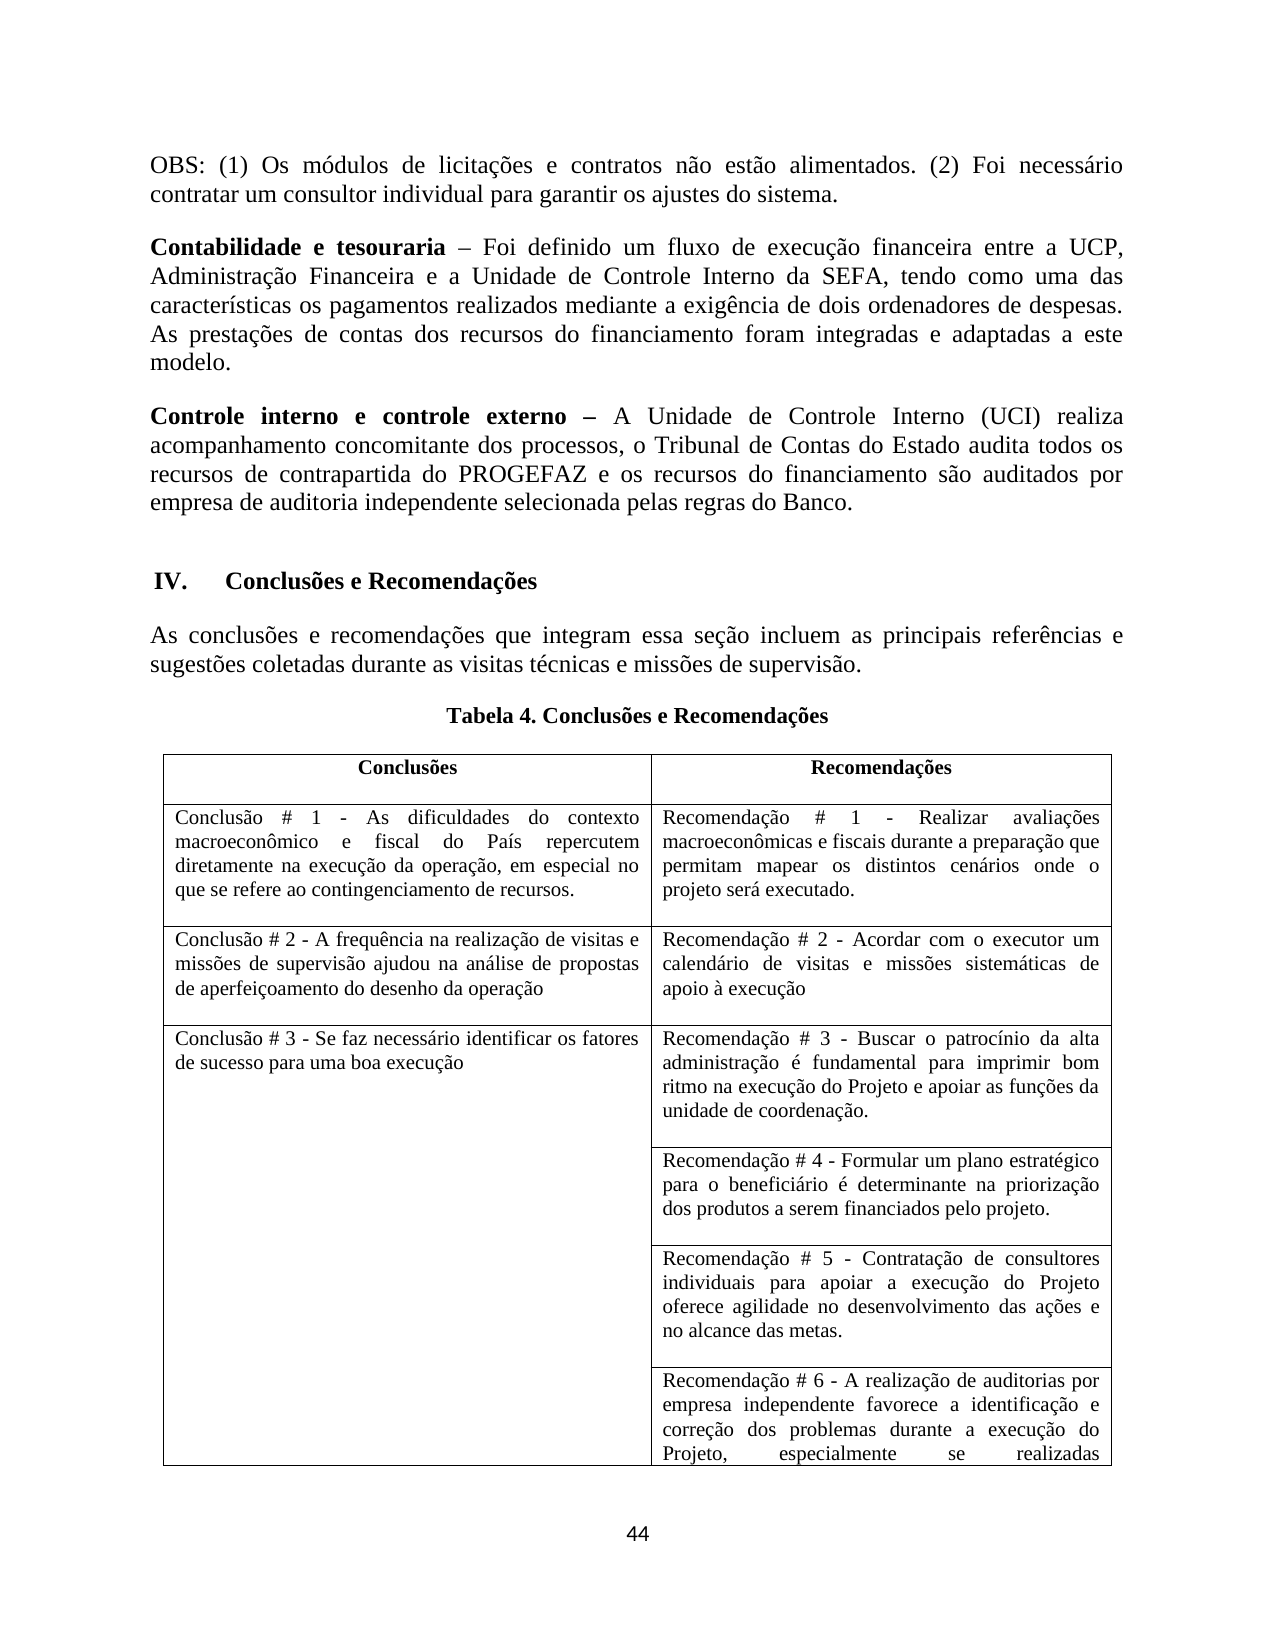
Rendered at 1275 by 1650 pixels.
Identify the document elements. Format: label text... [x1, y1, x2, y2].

table_cell Conclusão # 3 - Se faz necessário identificar os fatores de sucesso para uma boa execução [164, 1026, 651, 1464]
table_cell Recomendação # 3 - Buscar o patrocínio da alta administração é fundamental para imprimir bom ritmo na execução do Projeto e apoiar as funções da unidade de coordenação. [652, 1026, 1111, 1147]
table_header Conclusões [164, 755, 651, 804]
text Controle interno e controle externo – A Unidade de Controle Interno (UCI) realiza acompanhamento concomitante dos processos, o Tribunal de Contas do Estado audita todos os recursos de contrapartida do PROGEFAZ e os recursos do financiamento são auditados por empresa de auditoria independente selecionada pelas regras do Banco. [150, 401, 1124, 516]
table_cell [652, 1368, 1111, 1464]
table_cell Recomendação # 1 - Realizar avaliações macroeconômicas e fiscais durante a preparação que permitam mapear os distintos cenários onde o projeto será executado. [652, 805, 1111, 926]
text Tabela 4. Conclusões e Recomendações [150, 702, 1125, 729]
table_cell Recomendação # 4 - Formular um plano estratégico para o beneficiário é determinante na priorização dos produtos a serem financiados pelo projeto. [652, 1148, 1111, 1245]
table_cell Recomendação # 5 - Contratação de consultores individuais para apoiar a execução do Projeto oferece agilidade no desenvolvimento das ações e no alcance das metas. [652, 1246, 1111, 1367]
text OBS: (1) Os módulos de licitações e contratos não estão alimentados. (2) Foi necessário contratar um consultor individual para garantir os ajustes do sistema. [150, 150, 1124, 207]
table_cell Recomendação # 2 - Acordar com o executor um calendário de visitas e missões sistemáticas de apoio à execução [652, 927, 1111, 1024]
table_cell Conclusão # 2 - A frequência na realização de visitas e missões de supervisão ajudou na análise de propostas de aperfeiçoamento do desenho da operação [164, 927, 651, 1024]
text As conclusões e recomendações que integram essa seção incluem as principais referências e sugestões coletadas durante as visitas técnicas e missões de supervisão. [150, 620, 1125, 677]
table_cell Conclusão # 1 - As dificuldades do contexto macroeconômico e fiscal do País repercutem diretamente na execução da operação, em especial no que se refere ao contingenciamento de recursos. [164, 805, 651, 926]
subtitle Conclusões e Recomendações [187, 566, 1125, 595]
text Contabilidade e tesouraria – Foi definido um fluxo de execução financeira entre a UCP, Administração Financeira e a Unidade de Controle Interno da SEFA, tendo como uma das características os pagamentos realizados mediante a exigência de dois ordenadores de despesas. As prestações de contas dos recursos do financiamento foram integradas e adaptadas a este modelo. [150, 232, 1124, 376]
table_header Recomendações [652, 755, 1111, 804]
